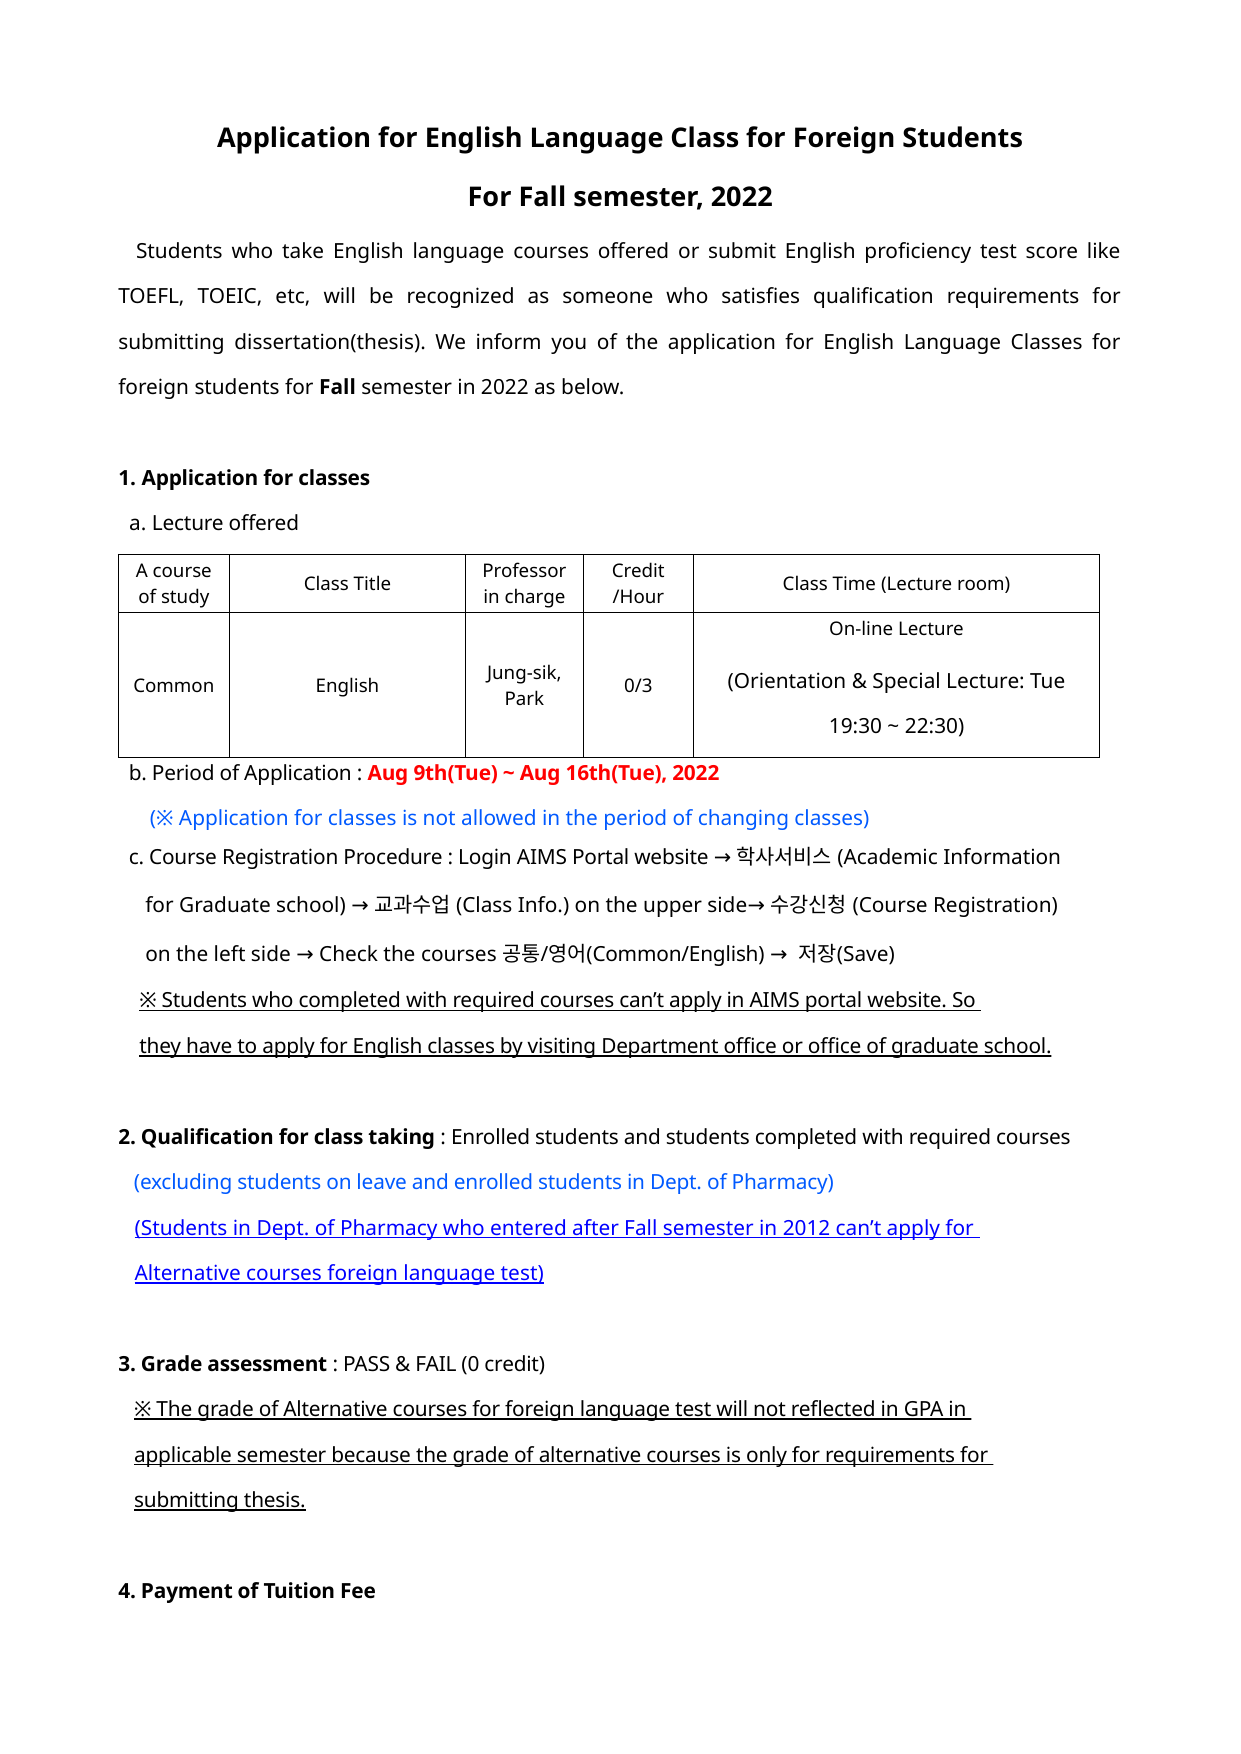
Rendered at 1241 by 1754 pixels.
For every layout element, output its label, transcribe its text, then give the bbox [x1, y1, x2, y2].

text applicable semester because the grade of alternative courses is only for requirements for [118, 1440, 1122, 1468]
text submitting thesis. [118, 1485, 1122, 1514]
table_cell Jung-sik, Park [466, 613, 583, 757]
text on the left side → Check the courses 공통/영어(Common/English) → 저장(Save) [118, 937, 1122, 967]
text 4. Payment of Tuition Fee [118, 1576, 1122, 1604]
table_header Professor in charge [466, 555, 583, 612]
text Alternative courses foreign language test) [118, 1258, 1122, 1287]
text (excluding students on leave and enrolled students in Dept. of Pharmacy) [118, 1167, 1122, 1196]
text Students who take English language courses offered or submit English proficiency test score like TOEFL, TOEIC, etc, will be recognized as someone who satisfies qualification requirements for submitting dissertation(thesis). We inform you of the application for English Language Classes for foreign students for Fall semester in 2022 as below. [118, 236, 1122, 401]
text ※ Students who completed with required courses can’t apply in AIMS portal website. So [118, 986, 1122, 1014]
text a. Lecture offered [118, 508, 1122, 537]
text Application for English Language Class for Foreign Students [118, 118, 1122, 155]
table_cell English [230, 613, 465, 757]
table_header Class Time (Lecture room) [694, 555, 1099, 612]
table_header Credit /Hour [584, 555, 693, 612]
text b. Period of Application : Aug 9th(Tue) ~ Aug 16th(Tue), 2022 [118, 758, 1122, 786]
text (Students in Dept. of Pharmacy who entered after Fall semester in 2012 can’t apply for [118, 1213, 1122, 1241]
text they have to apply for English classes by visiting Department office or office of graduate school. [118, 1031, 1122, 1059]
text c. Course Registration Procedure : Login AIMS Portal website → 학사서비스 (Academic Information [118, 840, 1122, 871]
text For Fall semester, 2022 [118, 177, 1122, 214]
text 3. Grade assessment : PASS & FAIL (0 credit) [118, 1349, 1122, 1377]
table_header Class Title [230, 555, 465, 612]
text ※ The grade of Alternative courses for foreign language test will not reflected in GPA in [118, 1394, 1122, 1423]
text 2. Qualification for class taking : Enrolled students and students completed with required courses [118, 1122, 1122, 1150]
table_cell On-line Lecture (Orientation & Special Lecture: Tue 19:30 ~ 22:30) [694, 613, 1099, 757]
table_cell Common [119, 613, 229, 757]
text for Graduate school) → 교과수업 (Class Info.) on the upper side→ 수강신청 (Course Registration) [118, 889, 1122, 919]
table_header A course of study [119, 555, 229, 612]
text (※ Application for classes is not allowed in the period of changing classes) [139, 803, 1122, 832]
table_cell 0/3 [584, 613, 693, 757]
text 1. Application for classes [118, 463, 1122, 492]
